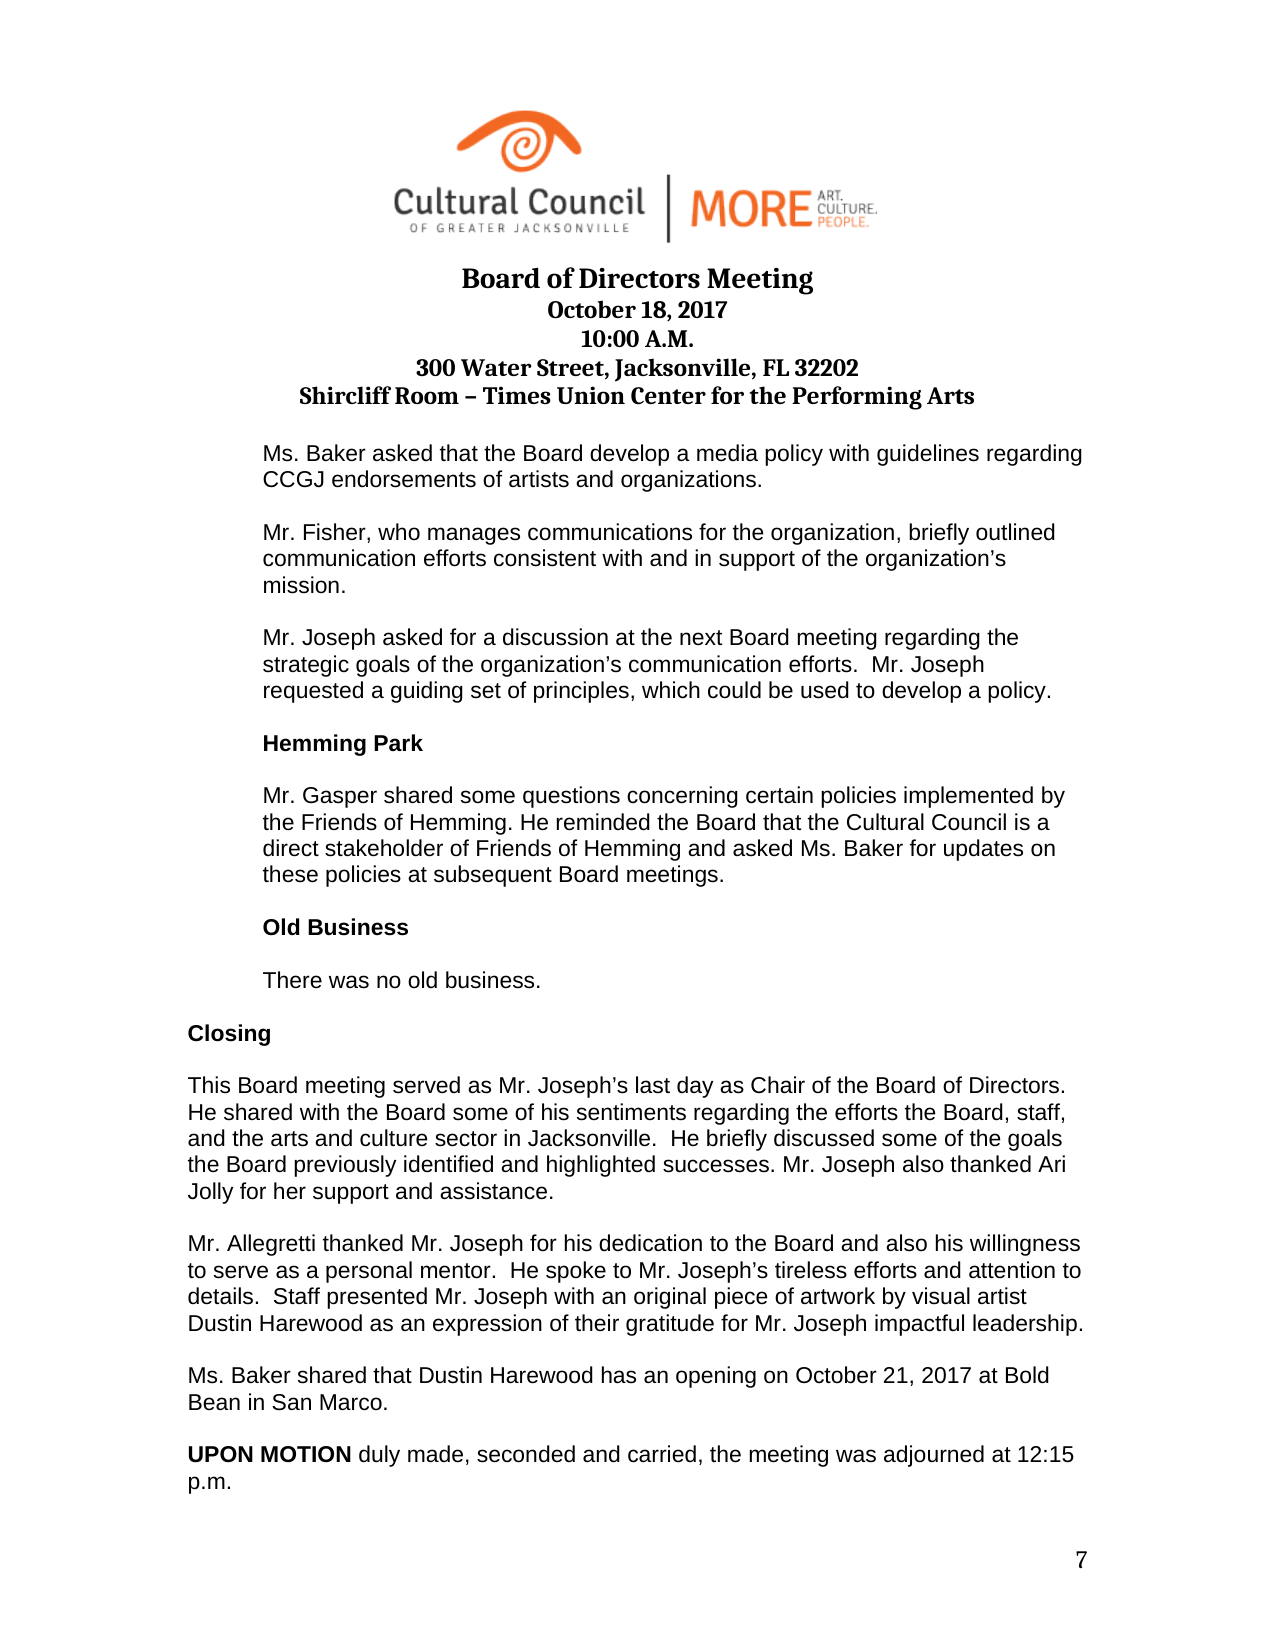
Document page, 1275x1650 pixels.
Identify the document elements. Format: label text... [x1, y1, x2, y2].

text Hemming Park [262, 730, 1087, 756]
text UPON MOTION duly made, seconded and carried, the meeting was adjourned at 12:15 p.m. [187, 1441, 1087, 1494]
text Ms. Baker asked that the Board develop a media policy with guidelines regarding CCGJ endorsements of artists and organizations. [262, 440, 1087, 492]
text Mr. Gasper shared some questions concerning certain policies implemented by the Friends of Hemming. He reminded the Board that the Cultural Council is a direct stakeholder of Friends of Hemming and asked Ms. Baker for updates on these policies at subsequent Board meetings. [262, 782, 1087, 888]
text Mr. Allegretti thanked Mr. Joseph for his dedication to the Board and also his willingness to serve as a personal mentor. He spoke to Mr. Joseph’s tireless efforts and attention to details. Staff presented Mr. Joseph with an original piece of artwork by visual artist Dustin Harewood as an expression of their gratitude for Mr. Joseph impactful leadership. [187, 1230, 1087, 1336]
text Mr. Joseph asked for a discussion at the next Board meeting regarding the strategic goals of the organization’s communication efforts. Mr. Joseph requested a guiding set of principles, which could be used to develop a policy. [262, 624, 1087, 703]
picture [390, 75, 885, 263]
text Mr. Fisher, who manages communications for the organization, briefly outlined communication efforts consistent with and in support of the organization’s mission. [262, 519, 1087, 598]
text Closing [187, 1019, 1087, 1046]
text Old Business [262, 914, 1087, 941]
text Ms. Baker shared that Dustin Harewood has an opening on October 21, 2017 at Bold Bean in San Marco. [187, 1362, 1087, 1415]
text There was no old business. [187, 967, 1087, 993]
text This Board meeting served as Mr. Joseph’s last day as Chair of the Board of Directors. He shared with the Board some of his sentiments regarding the efforts the Board, staff, and the arts and culture sector in Jacksonville. He briefly discussed some of the goals the Board previously identified and highlighted successes. Mr. Joseph also thanked Ari Jolly for her support and assistance. [187, 1072, 1087, 1204]
